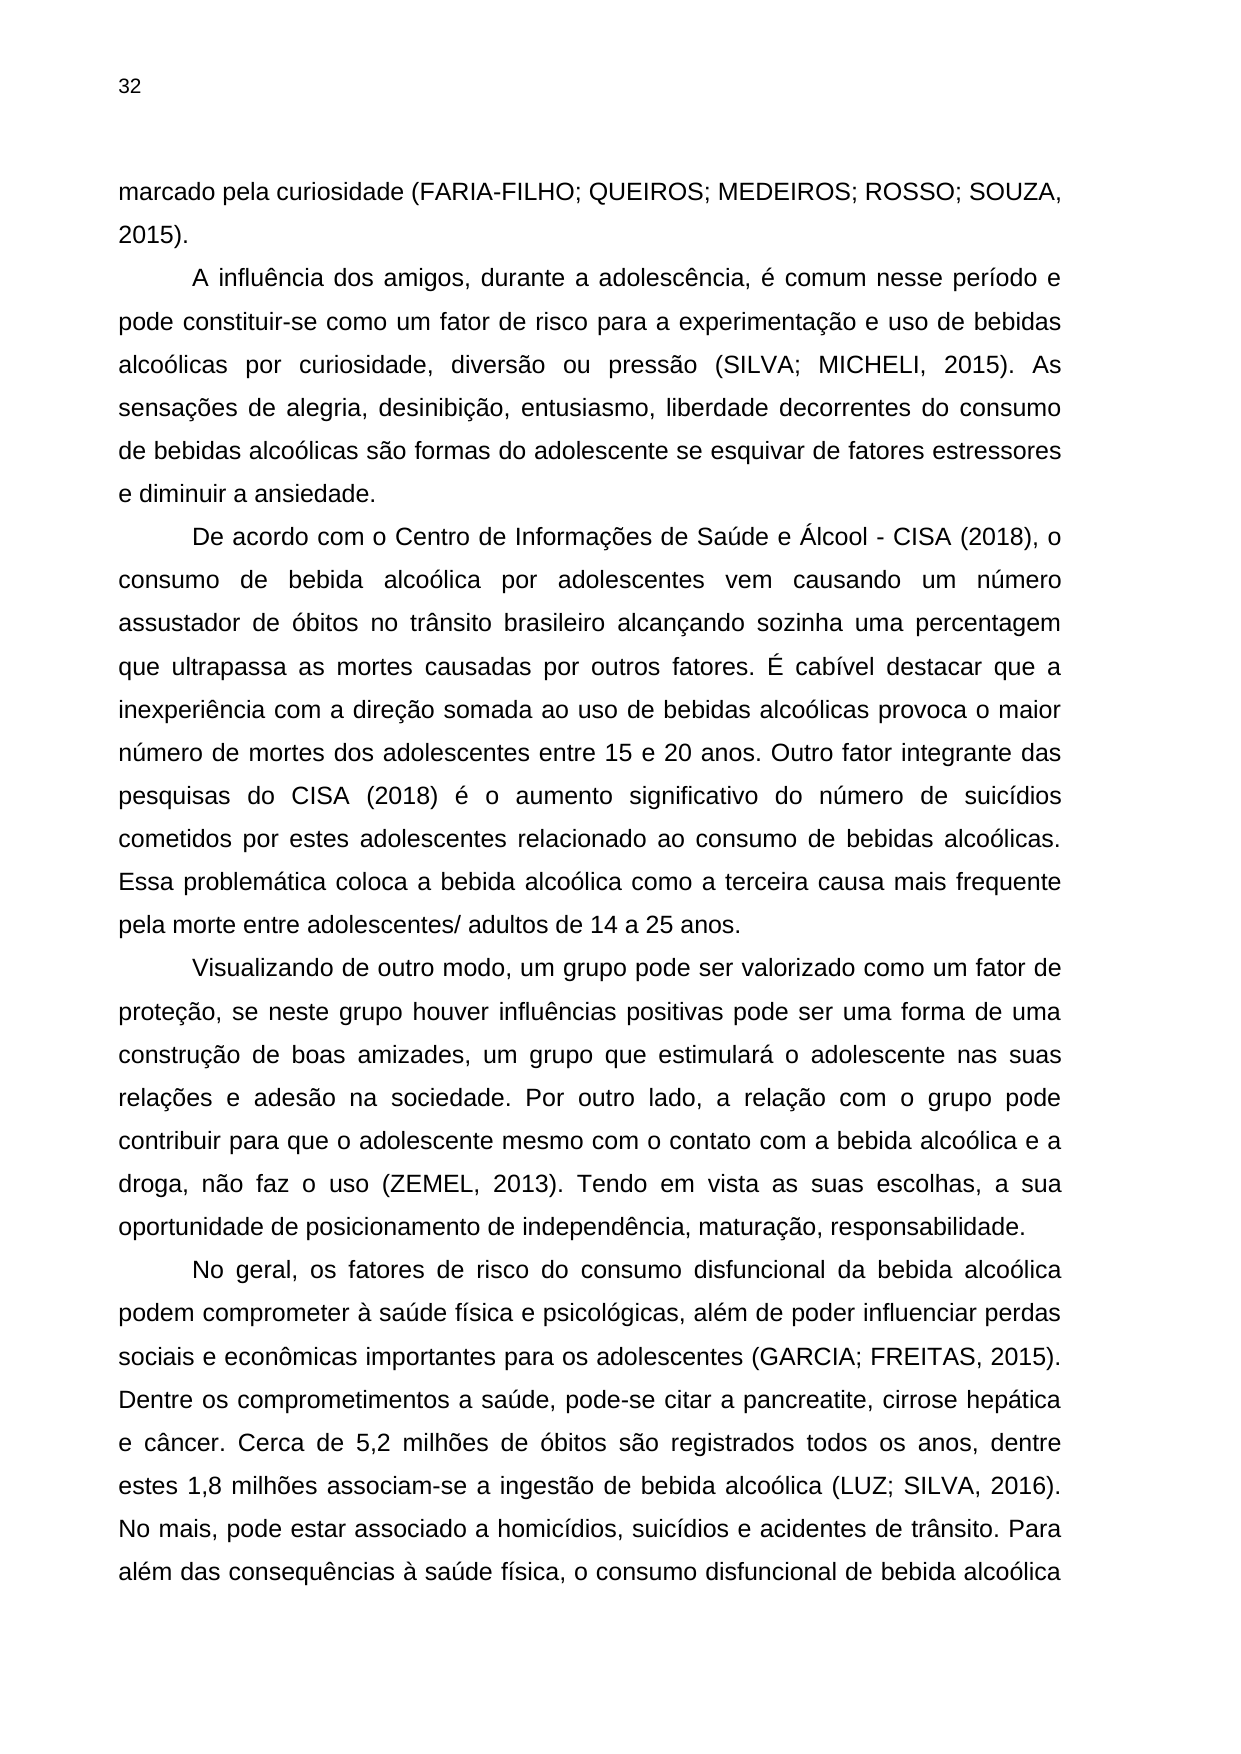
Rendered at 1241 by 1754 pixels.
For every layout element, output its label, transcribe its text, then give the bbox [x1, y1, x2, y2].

text A influência dos amigos, durante a adolescência, é comum nesse período e pode constituir-se como um fator de risco para a experimentação e uso de bebidas alcoólicas por curiosidade, diversão ou pressão (SILVA; MICHELI, 2015). As sensações de alegria, desinibição, entusiasmo, liberdade decorrentes do consumo de bebidas alcoólicas são formas do adolescente se esquivar de fatores estressores e diminuir a ansiedade. [118, 263, 1063, 508]
text Visualizando de outro modo, um grupo pode ser valorizado como um fator de proteção, se neste grupo houver influências positivas pode ser uma forma de uma construção de boas amizades, um grupo que estimulará o adolescente nas suas relações e adesão na sociedade. Por outro lado, a relação com o grupo pode contribuir para que o adolescente mesmo com o contato com a bebida alcoólica e a droga, não faz o uso (ZEMEL, 2013). Tendo em vista as suas escolhas, a sua oportunidade de posicionamento de independência, maturação, responsabilidade. [118, 953, 1063, 1241]
text De acordo com o Centro de Informações de Saúde e Álcool - CISA (2018), o consumo de bebida alcoólica por adolescentes vem causando um número assustador de óbitos no trânsito brasileiro alcançando sozinha uma percentagem que ultrapassa as mortes causadas por outros fatores. É cabível destacar que a inexperiência com a direção somada ao uso de bebidas alcoólicas provoca o maior número de mortes dos adolescentes entre 15 e 20 anos. Outro fator integrante das pesquisas do CISA (2018) é o aumento significativo do número de suicídios cometidos por estes adolescentes relacionado ao consumo de bebidas alcoólicas. Essa problemática coloca a bebida alcoólica como a terceira causa mais frequente pela morte entre adolescentes/ adultos de 14 a 25 anos. [118, 522, 1063, 939]
